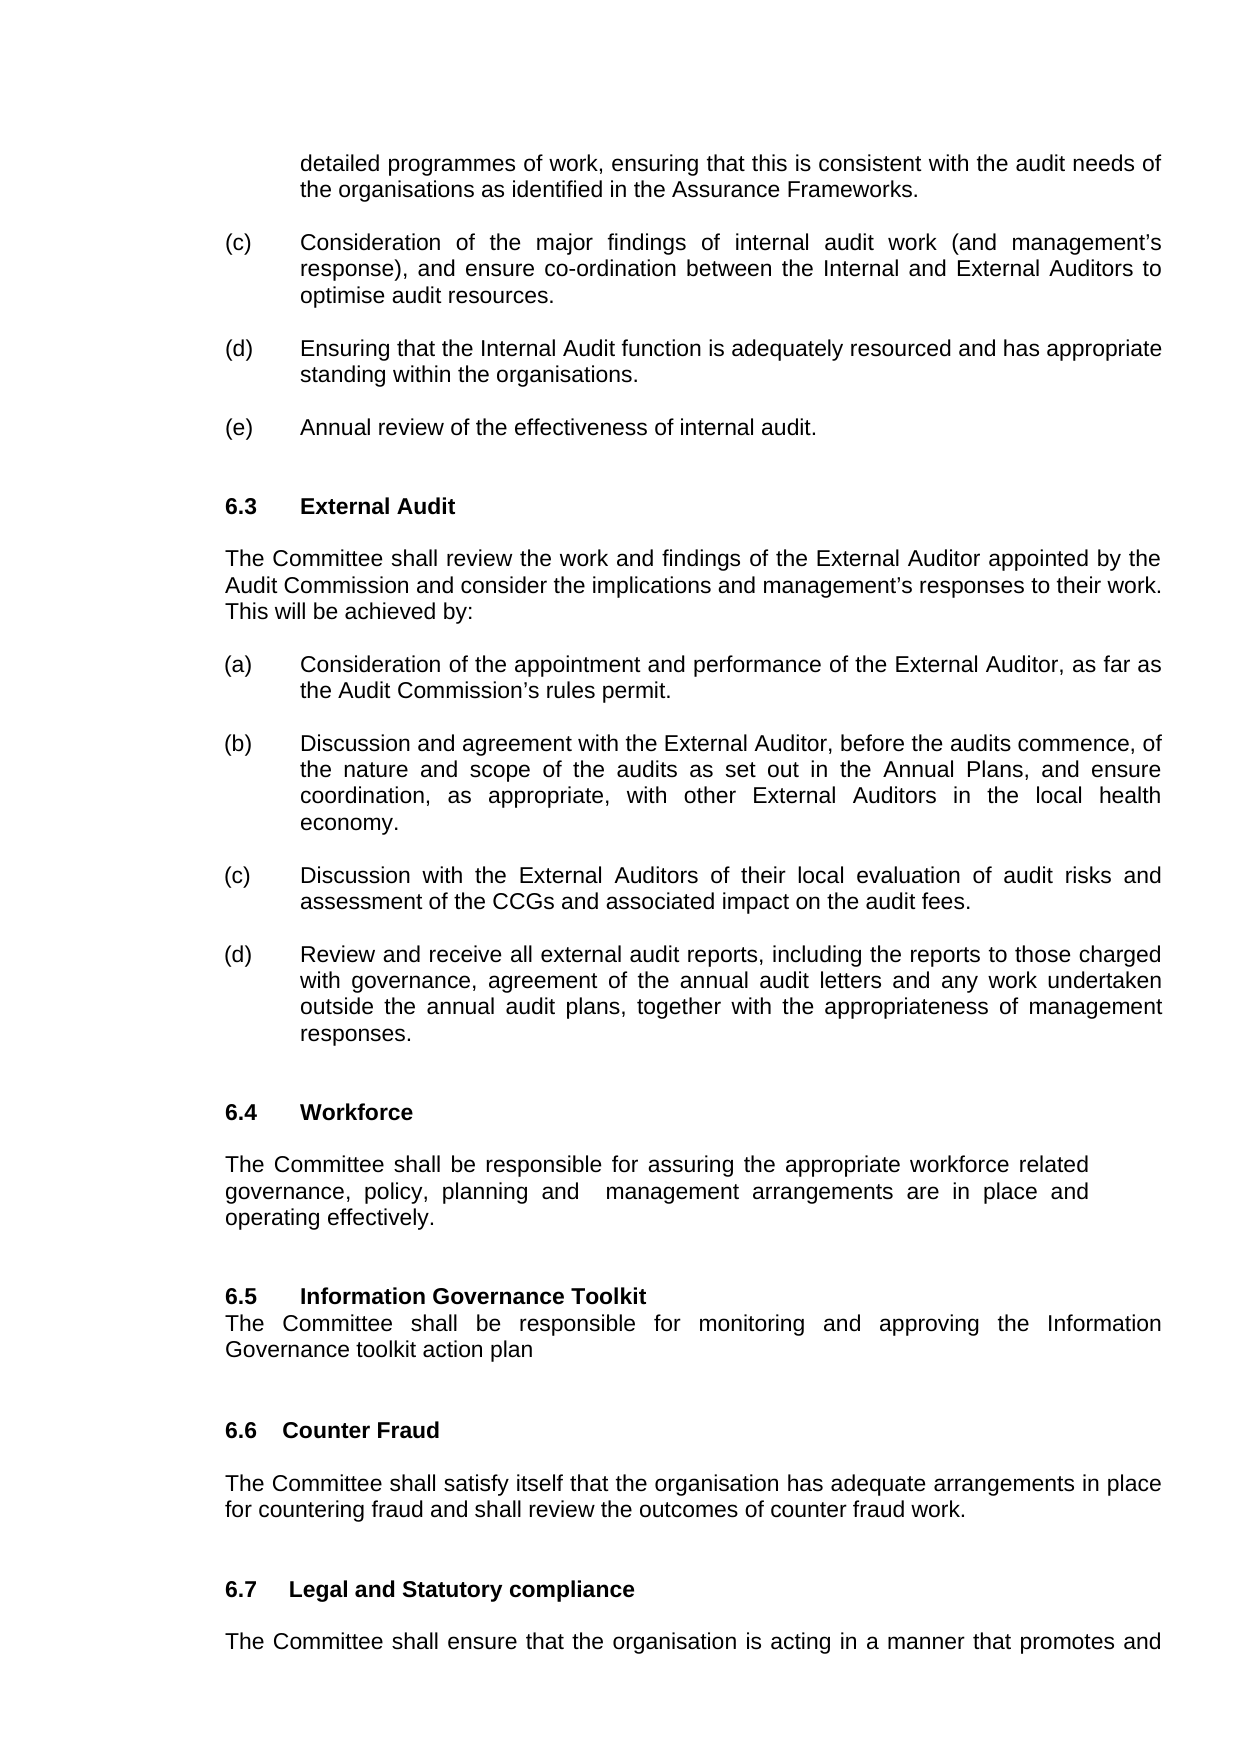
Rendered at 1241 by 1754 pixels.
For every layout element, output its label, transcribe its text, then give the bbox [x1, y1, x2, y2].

text 6.5 Information Governance Toolkit [150, 1283, 1162, 1309]
text 6.7 Legal and Statutory compliance [225, 1576, 1162, 1602]
text The Committee shall review the work and findings of the External Auditor appointed by the Audit Commission and consider the implications and management’s responses to their work. This will be achieved by: [225, 545, 1162, 624]
list Discussion and agreement with the External Auditor, before the audits commence, of the nature and scope of the audits as set out in the Annual Plans, and ensure coordination, as appropriate, with other External Auditors in the local health economy. [224, 730, 1162, 835]
list Review and receive all external audit reports, including the reports to those charged with governance, agreement of the annual audit letters and any work undertaken outside the annual audit plans, together with the appropriateness of management responses. [224, 941, 1162, 1046]
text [225, 1628, 1162, 1654]
list Discussion with the External Auditors of their local evaluation of audit risks and assessment of the CCGs and associated impact on the audit fees. [224, 862, 1162, 914]
text The Committee shall be responsible for assuring the appropriate workforce related governance, policy, planning and management arrangements are in place and operating effectively. [225, 1151, 1090, 1231]
text 6.4 Workforce [150, 1099, 1162, 1125]
list Ensuring that the Internal Audit function is adequately resourced and has appropriate standing within the organisations. [225, 334, 1162, 387]
text (c) Consideration of the major findings of internal audit work (and management’s response), and ensure co-ordination between the Internal and External Auditors to optimise audit resources. [225, 229, 1162, 308]
text 6.6 Counter Fraud [150, 1417, 1162, 1444]
list Annual review of the effectiveness of internal audit. [225, 413, 1162, 440]
text The Committee shall satisfy itself that the organisation has adequate arrangements in place for countering fraud and shall review the outcomes of counter fraud work. [225, 1470, 1162, 1523]
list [225, 150, 1162, 203]
text 6.3 External Audit [150, 493, 1162, 519]
text The Committee shall be responsible for monitoring and approving the Information Governance toolkit action plan [225, 1309, 1162, 1362]
list Consideration of the appointment and performance of the External Auditor, as far as the Audit Commission’s rules permit. [224, 651, 1162, 703]
